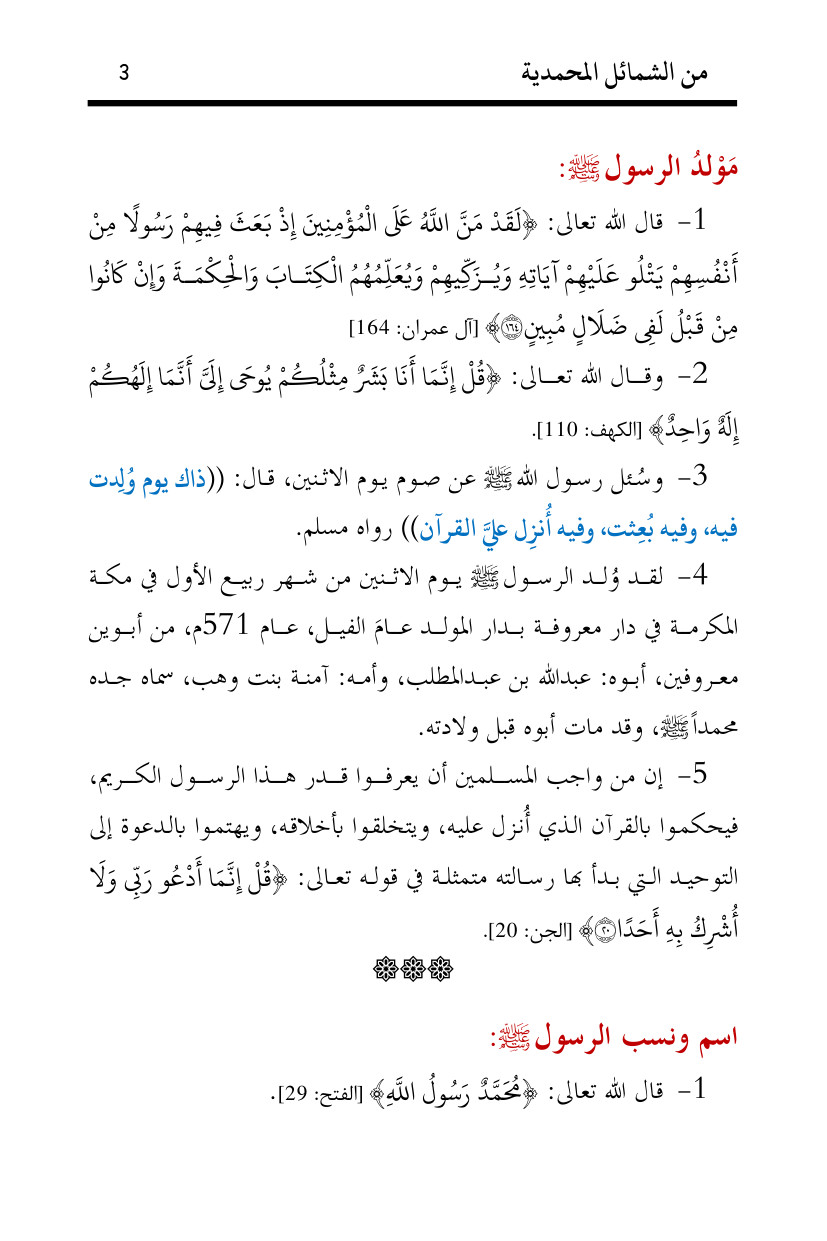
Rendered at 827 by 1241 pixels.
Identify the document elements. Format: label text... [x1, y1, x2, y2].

text 2- وقال الله تعالى: ﴿قُلْ إِنَّمَا أَنَا بَشَرٌ مِثْلُكُمْ يُوحَى إِلَيَّ أَنَّمَا إِلَهُكُمْ إِلَهٌ وَاحِدٌ﴾ [الكهف: 110]. [89, 351, 738, 454]
text 5- إن من واجب المسلمين أن يعرفوا قدر هذا الرسول الكريم، فيحكموا بالقرآن الذي أُنزل عليه، ويتخلقوا بأخلاقه، ويهتموا بالدعوة إلى التوحيد التي بدأ بها رسالته متمثلة في قوله تعالى: ﴿قُلْ إِنَّمَا أَدْعُو رَبِّي وَلَا أُشْرِكُ بِهِ أَحَدًا٢٠﴾ [الجن: 20]. [89, 753, 738, 955]
text اسم ونسب الرسول ج: [89, 1009, 738, 1066]
text 3- وسُئل رسول الله ج عن صوم يوم الاثنين، قال: ((ذاك يوم وُلِدت فيه، وفيه بُعِثت، وفيه أُنزِل عليَّ القرآن)) رواه مسلم. [89, 454, 738, 553]
text مَوْلدُ الرسول ج: [89, 140, 738, 198]
text 4- لقد وُلد الرسول ج يوم الاثنين من شهر ربيع الأول في مكة المكرمة في دار معروفة بدار المولد عامَ الفيل، عام 571م، من أبوين معروفين، أبوه: عبدالله بن عبدالمطلب، وأمه: آمنة بنت وهب، سماه جده محمداً ج، وقد مات أبوه قبل ولادته. [89, 553, 738, 753]
text 1- قال الله تعالى: ﴿مُحَمَّدٌ رَسُولُ اللَّهِ﴾ [الفتح: 29]. [89, 1066, 738, 1118]
text 1- قال الله تعالى: ﴿لَقَدْ مَنَّ اللَّهُ عَلَى الْمُؤْمِنِينَ إِذْ بَعَثَ فِيهِمْ رَسُولًا مِنْ أَنْفُسِهِمْ يَتْلُو عَلَيْهِمْ آيَاتِهِ وَيُزَكِّيهِمْ وَيُعَلِّمُهُمُ الْكِتَابَ وَالْحِكْمَةَ وَإِنْ كَانُوا مِنْ قَبْلُ لَفِي ضَلَالٍ مُبِينٍ١٦٤﴾ [آل عمران: 164] [89, 198, 738, 351]
